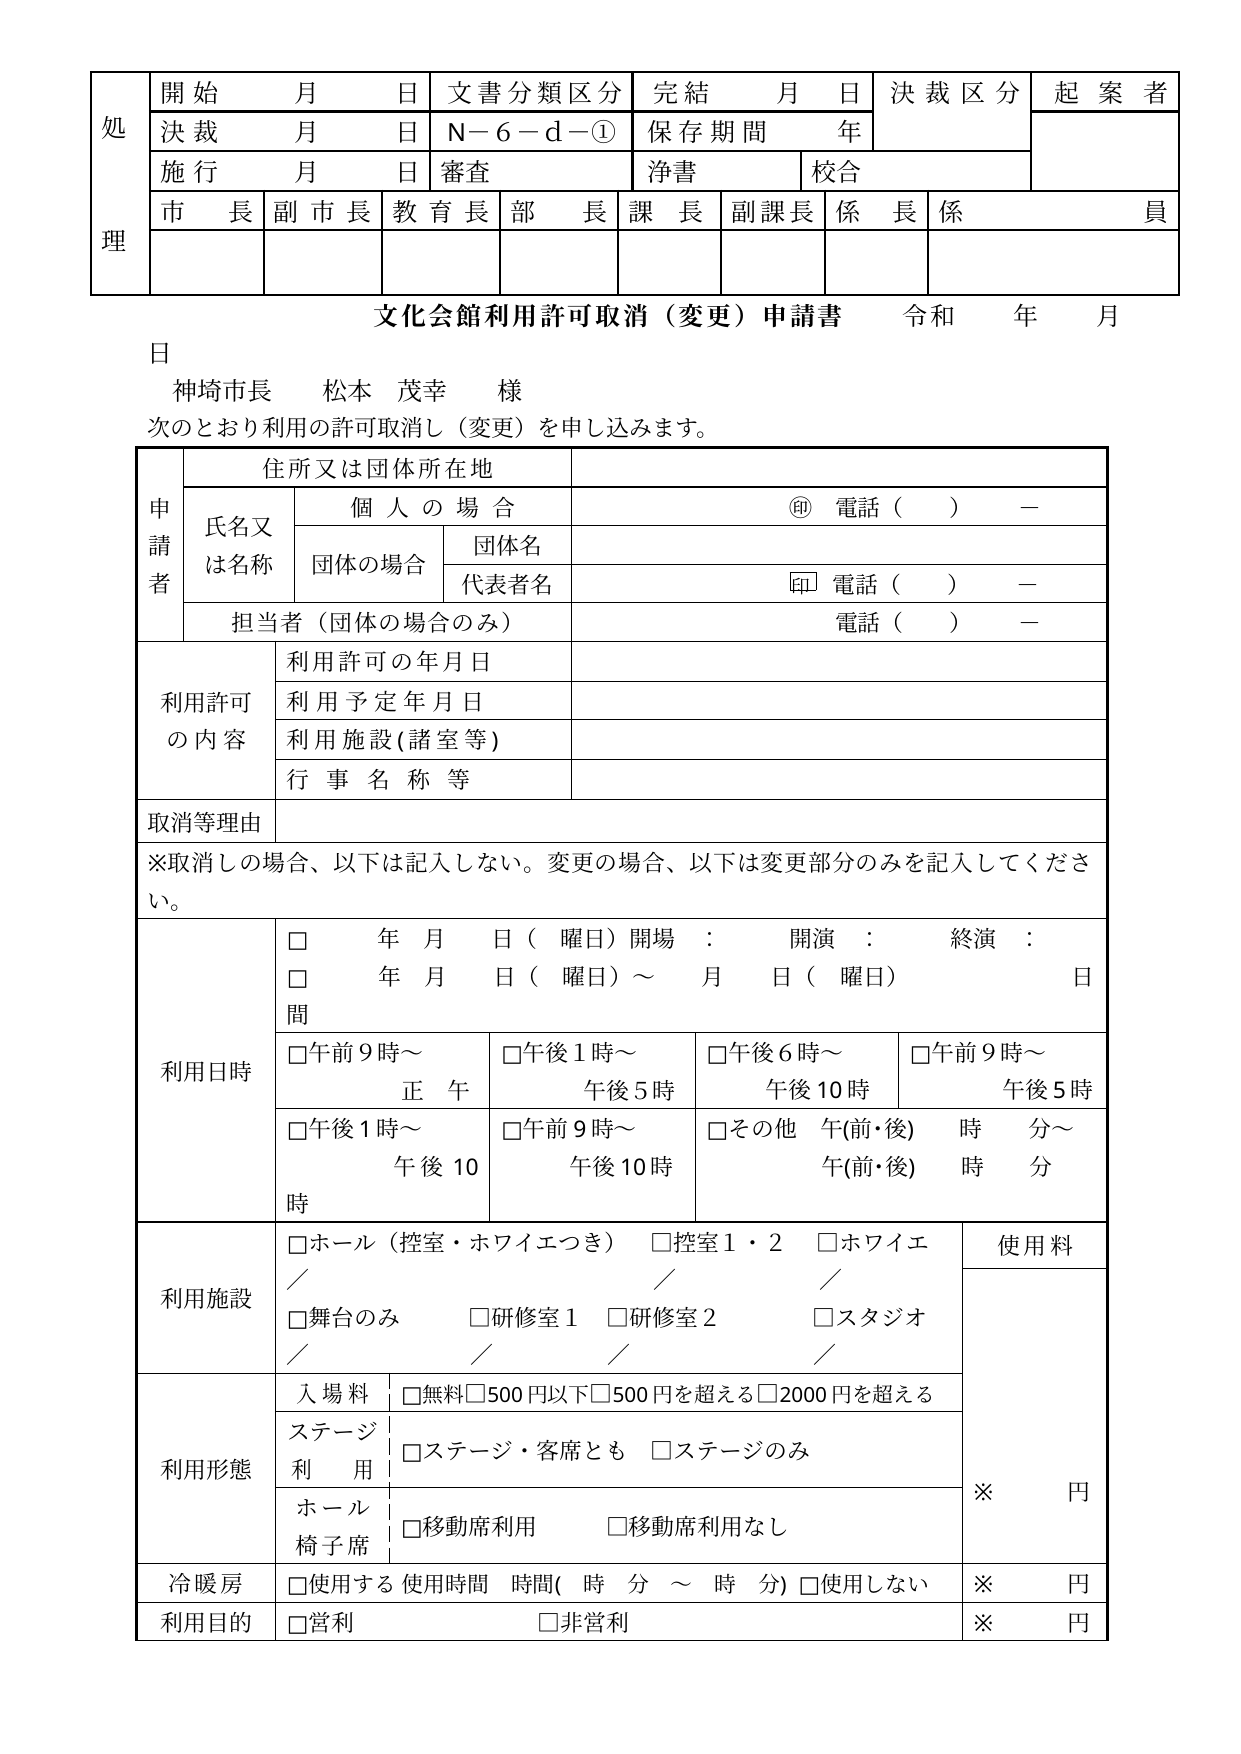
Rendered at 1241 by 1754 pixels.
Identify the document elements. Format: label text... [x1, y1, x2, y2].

table_cell [501, 231, 617, 294]
table_cell ※ 円 [963, 1564, 1106, 1602]
table_header 処 理 [92, 73, 149, 294]
table_cell [383, 231, 499, 294]
table_cell 団体名 [444, 526, 571, 563]
table_cell □午前9時～ 午後10時 [490, 1109, 695, 1221]
table_cell □移動席利用 □移動席利用なし [390, 1488, 962, 1563]
text 次のとおり利用の許可取消し（変更）を申し込みます。 [148, 408, 1122, 446]
table_cell 取消等理由 [138, 800, 275, 842]
table_cell 係 長 [826, 192, 927, 229]
table_cell ㊞ 電話（ ） － [572, 488, 1106, 525]
table_header 決裁区分 [874, 73, 1030, 150]
table_cell N－６－ｄ－① [431, 113, 631, 150]
table_cell 係員 [929, 192, 1178, 229]
table_cell ステージ利 用 [276, 1412, 389, 1487]
table_cell □営利 □非営利 [276, 1603, 962, 1640]
table_cell 利用目的 [138, 1603, 275, 1640]
table_cell 利用予定年月日 [276, 682, 571, 719]
table_header 申 請 者 [138, 449, 183, 641]
table_cell [1032, 113, 1178, 189]
table_cell 校合 [802, 152, 1030, 189]
table_header 開始 月 日 [151, 73, 429, 110]
table_cell 副課長 [722, 192, 824, 229]
table_cell 利用日時 [138, 919, 275, 1221]
table_cell 担当者（団体の場合のみ） [184, 603, 571, 641]
table_cell 冷暖房 [138, 1564, 275, 1602]
table_cell [151, 231, 263, 294]
table_cell 副市長 [265, 192, 381, 229]
table_cell 施行 月 日 [151, 152, 429, 189]
table_cell [572, 720, 1106, 759]
table_cell □午前９時～ 正 午 [276, 1033, 489, 1108]
table_header [572, 449, 1106, 486]
table_cell 市長 [151, 192, 263, 229]
table_header 文書分類区分 [431, 73, 631, 110]
table_cell 印 電話（ ） － [572, 565, 1106, 602]
text 文化会館利用許可取消（変更）申請書 令和 年 月 日 [148, 296, 1122, 371]
table_cell 団体の場合 [295, 526, 443, 602]
table_cell 教育長 [383, 192, 499, 229]
table_cell [572, 642, 1106, 681]
table_cell □ホール（控室・ホワイエつき） □控室１・２ □ホワイエ ／ ／ ／ □舞台のみ □研修室１ □研修室２ □スタジオ ／ ／ ／ ／ [276, 1223, 962, 1372]
table_cell ホール 椅子席 [276, 1488, 389, 1563]
table_cell 浄書 [634, 152, 800, 189]
table_cell ※取消しの場合、以下は記入しない。変更の場合、以下は変更部分のみを記入してください。 [138, 843, 1106, 918]
table_cell [276, 800, 1106, 842]
table_cell 決裁 月 日 [151, 113, 429, 150]
table_cell 利用施設(諸室等) [276, 720, 571, 759]
table_cell [572, 526, 1106, 563]
table_cell 利用形態 [138, 1374, 275, 1563]
table_cell 部長 [501, 192, 617, 229]
table_cell 保存期間 年 [634, 113, 872, 150]
table_cell □ステージ・客席とも □ステージのみ [390, 1412, 962, 1487]
table_cell [929, 231, 1178, 294]
table_cell ※ 円 [963, 1603, 1106, 1640]
table_cell [265, 231, 381, 294]
table_cell 利用施設 [138, 1223, 275, 1372]
table_cell □午前９時～ 午後5時 [899, 1033, 1106, 1108]
table_cell [572, 682, 1106, 719]
table_cell 入 場 料 [276, 1374, 389, 1411]
table_cell □午後６時～ 午後10時 [696, 1033, 898, 1108]
table_cell 個人の場合 [295, 488, 571, 525]
table_cell 利用許可 の 内 容 [138, 642, 275, 799]
table_cell 行事名称等 [276, 760, 571, 799]
table_cell [826, 231, 927, 294]
table_cell 氏名又 は名称 [184, 488, 294, 602]
table_cell 代表者名 [444, 565, 571, 602]
table_cell [619, 231, 720, 294]
table_cell □午後1時～ 午後10時 [276, 1109, 489, 1221]
table_header 起案者 [1032, 73, 1178, 110]
table_cell □無料□500円以下□500円を超える□2000円を超える [390, 1374, 962, 1411]
table_cell □使用する 使用時間 時間( 時 分 ～ 時 分) □使用しない [276, 1564, 962, 1602]
table_cell ※ 円 [963, 1269, 1106, 1563]
text 神埼市長 松本 茂幸 様 [148, 371, 1122, 408]
table_cell [572, 760, 1106, 799]
table_cell [722, 231, 824, 294]
table_cell □ 年 月 日（ 曜日）開場 ： 開演 ： 終演 ： □ 年 月 日（ 曜日）～ 月 日（ 曜日） 日間 [276, 919, 1106, 1032]
table_cell 審査 [431, 152, 631, 189]
table_cell 電話（ ） － [572, 603, 1106, 641]
table_header 住所又は団体所在地 [184, 449, 571, 486]
table_cell □その他 午(前･後) 時 分～ 午(前･後) 時 分 [696, 1109, 1106, 1221]
table_cell 利用許可の年月日 [276, 642, 571, 681]
table_cell □午後１時～ 午後５時 [490, 1033, 695, 1108]
table_cell 課 長 [619, 192, 720, 229]
table_header 完結 月 日 [634, 73, 872, 110]
table_cell 使用料 [963, 1223, 1106, 1267]
